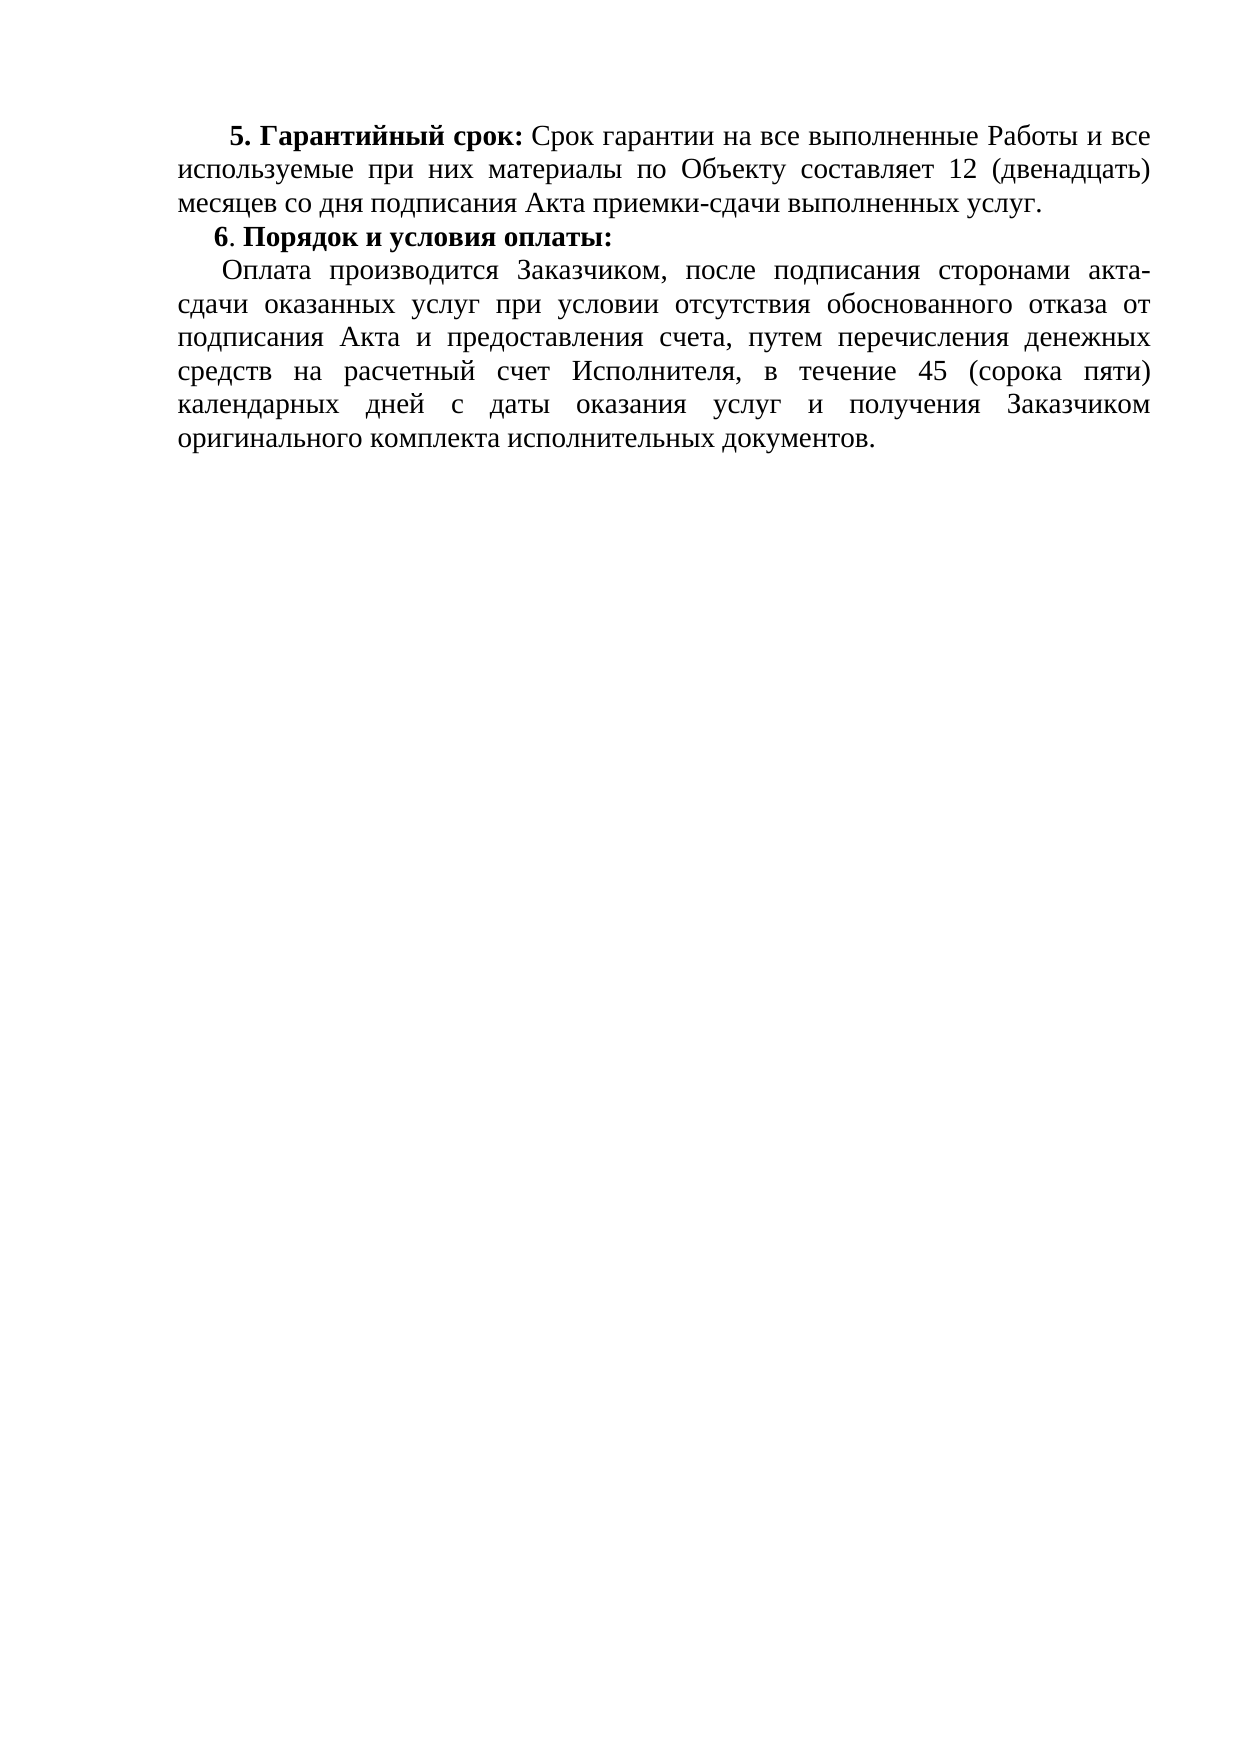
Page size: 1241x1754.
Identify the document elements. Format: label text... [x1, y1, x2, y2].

text 6. Порядок и условия оплаты: [177, 219, 1152, 252]
text 5. Гарантийный срок: Срок гарантии на все выполненные Работы и все используемые при них материалы по Объекту составляет 12 (двенадцать) месяцев со дня подписания Акта приемки-сдачи выполненных услуг. [177, 118, 1152, 219]
text Оплата производится Заказчиком, после подписания сторонами акта- сдачи оказанных услуг при условии отсутствия обоснованного отказа от подписания Акта и предоставления счета, путем перечисления денежных средств на расчетный счет Исполнителя, в течение 45 (сорока пяти) календарных дней с даты оказания услуг и получения Заказчиком оригинального комплекта исполнительных документов. [177, 252, 1152, 453]
